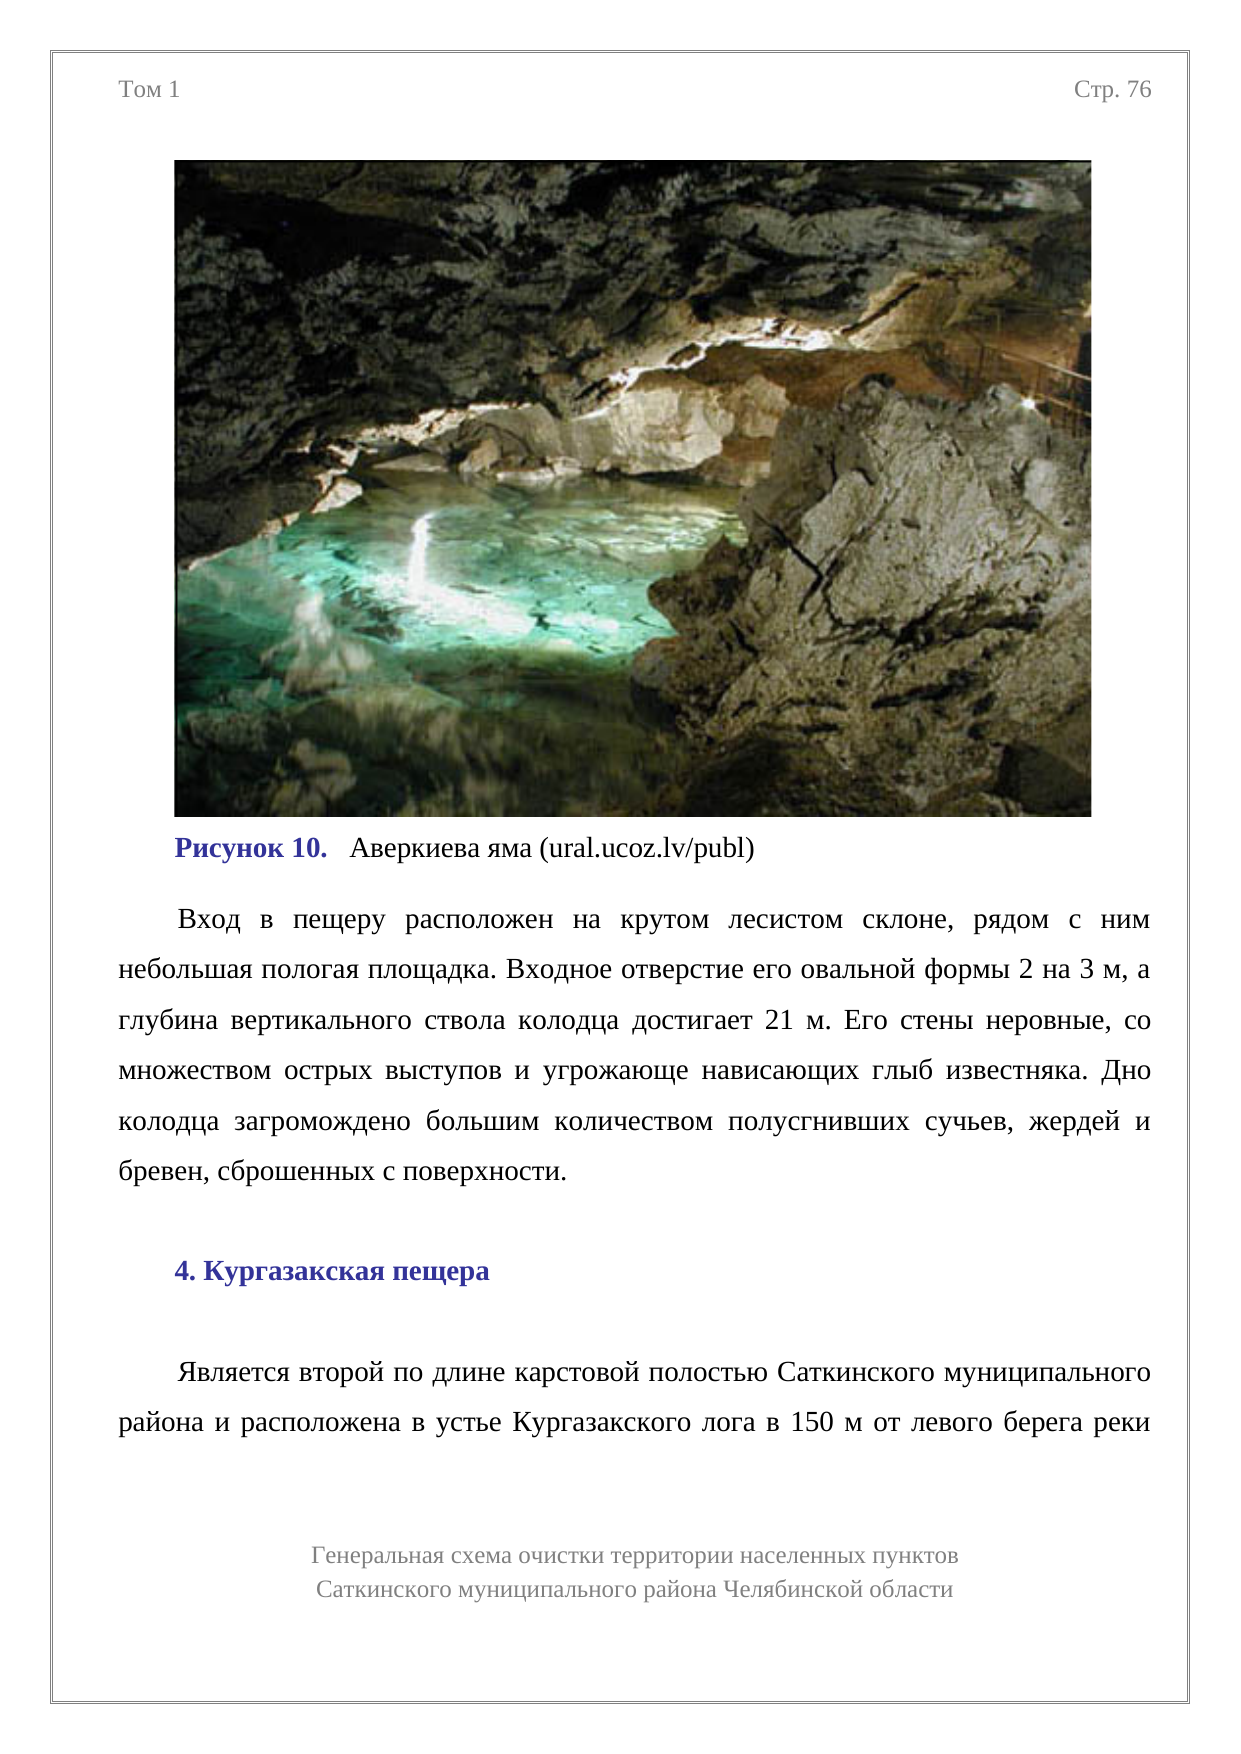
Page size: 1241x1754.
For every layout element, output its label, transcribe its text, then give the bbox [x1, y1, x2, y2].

list 4. Кургазакская пещера [118, 1253, 1152, 1287]
picture [174, 160, 1092, 817]
list Рисунок 10. Аверкиева яма (ural.ucoz.lv/publ) [118, 830, 1152, 864]
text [118, 1354, 1152, 1438]
text Вход в пещеру расположен на крутом лесистом склоне, рядом с ним небольшая пологая площадка. Входное отверстие его овальной формы 2 на , а глубина вертикального ствола колодца достигает . Его стены неровные, со множеством острых выступов и угрожающе нависающих глыб известняка. Дно колодца загромождено большим количеством полусгнивших сучьев, жердей и бревен, сброшенных с поверхности. [118, 901, 1152, 1186]
